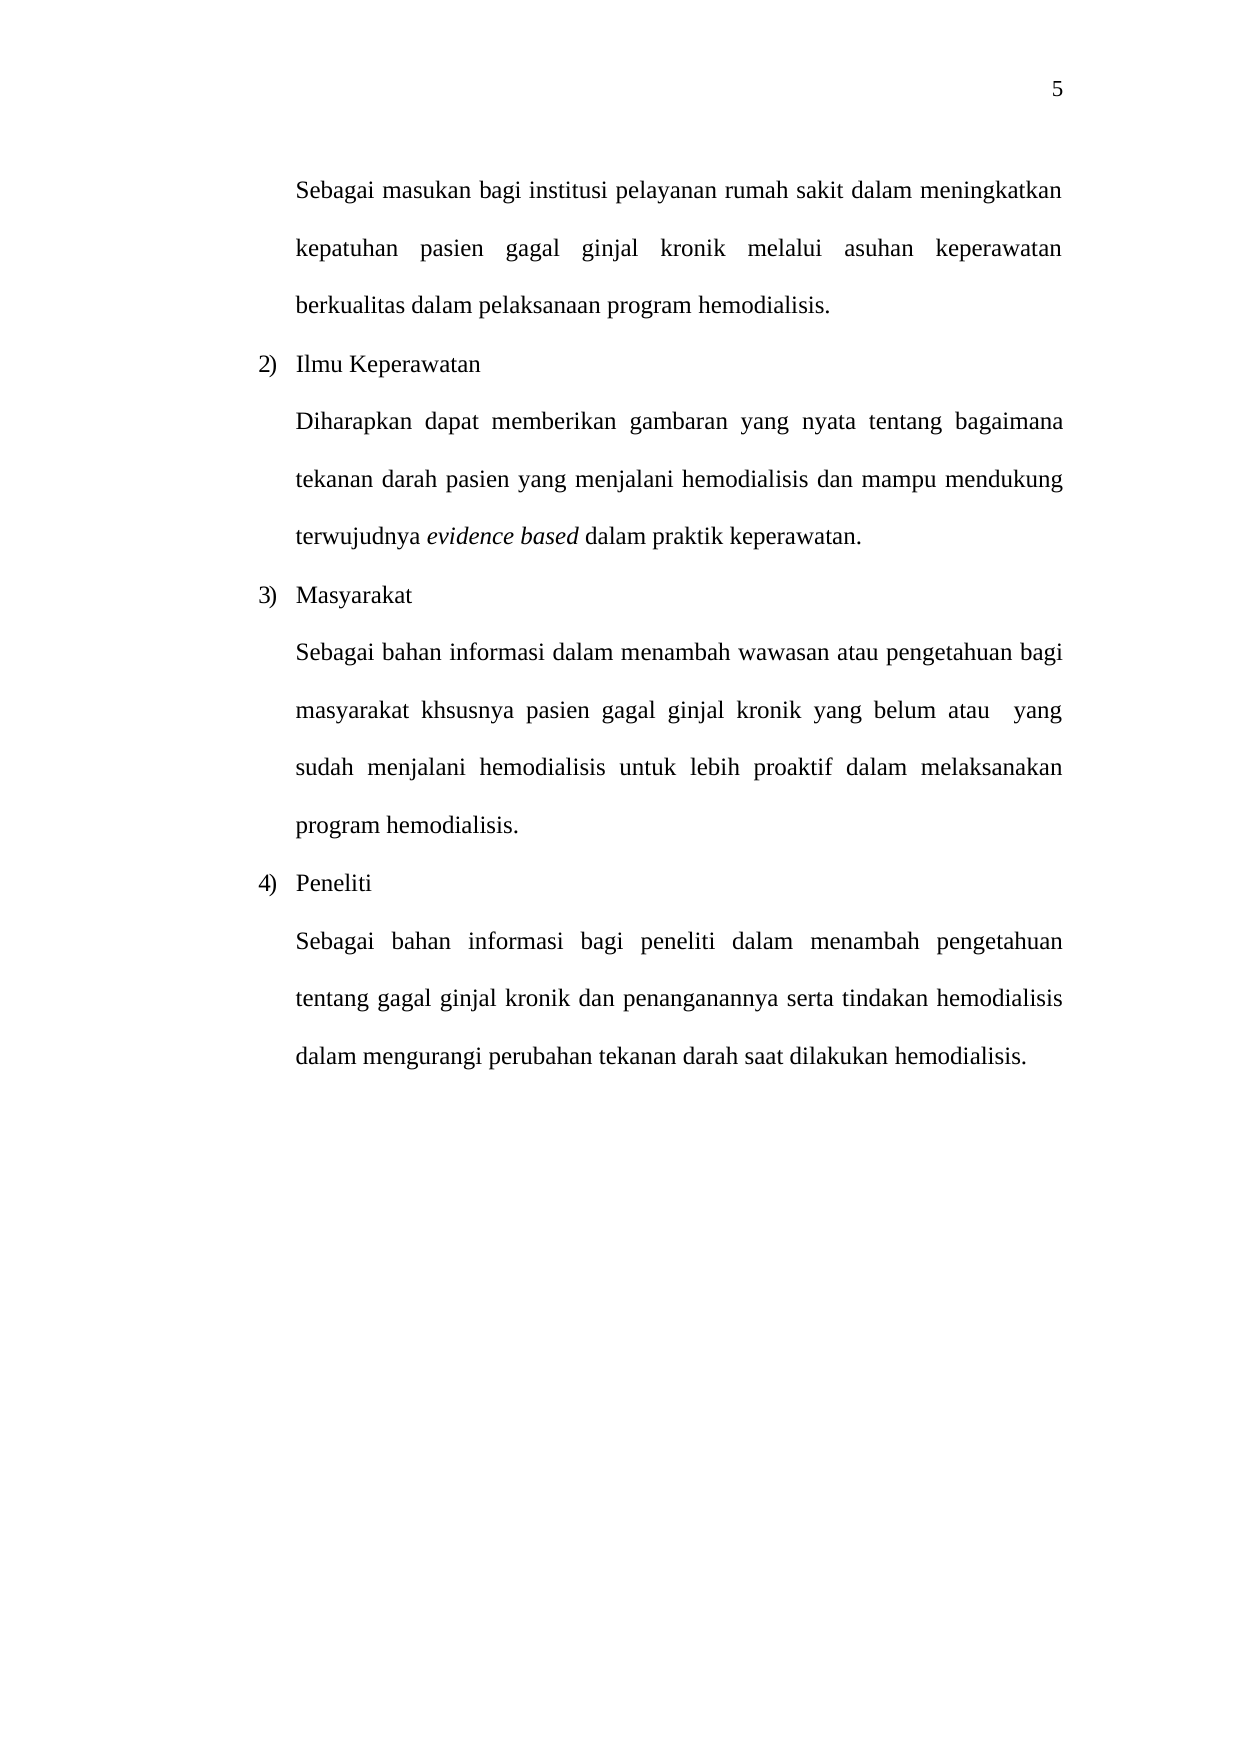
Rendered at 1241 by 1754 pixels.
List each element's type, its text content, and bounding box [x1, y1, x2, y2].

text Sebagai masukan bagi institusi pelayanan rumah sakit dalam meningkatkan kepatuhan pasien gagal ginjal kronik melalui asuhan keperawatan berkualitas dalam pelaksanaan program hemodialisis. [295, 175, 1063, 319]
text Diharapkan dapat memberikan gambaran yang nyata tentang bagaimana tekanan darah pasien yang menjalani hemodialisis dan mampu mendukung terwujudnya evidence based dalam praktik keperawatan. [295, 406, 1064, 550]
list Masyarakat [258, 580, 1076, 609]
text Sebagai bahan informasi dalam menambah wawasan atau pengetahuan bagi masyarakat khsusnya pasien gagal ginjal kronik yang belum atau yang sudah menjalani hemodialisis untuk lebih proaktif dalam melaksanakan program hemodialisis. [295, 637, 1063, 839]
list Peneliti [258, 868, 1076, 897]
list Ilmu Keperawatan [258, 349, 1076, 378]
text Sebagai bahan informasi bagi peneliti dalam menambah pengetahuan tentang gagal ginjal kronik dan penanganannya serta tindakan hemodialisis dalam mengurangi perubahan tekanan darah saat dilakukan hemodialisis. [295, 926, 1064, 1070]
